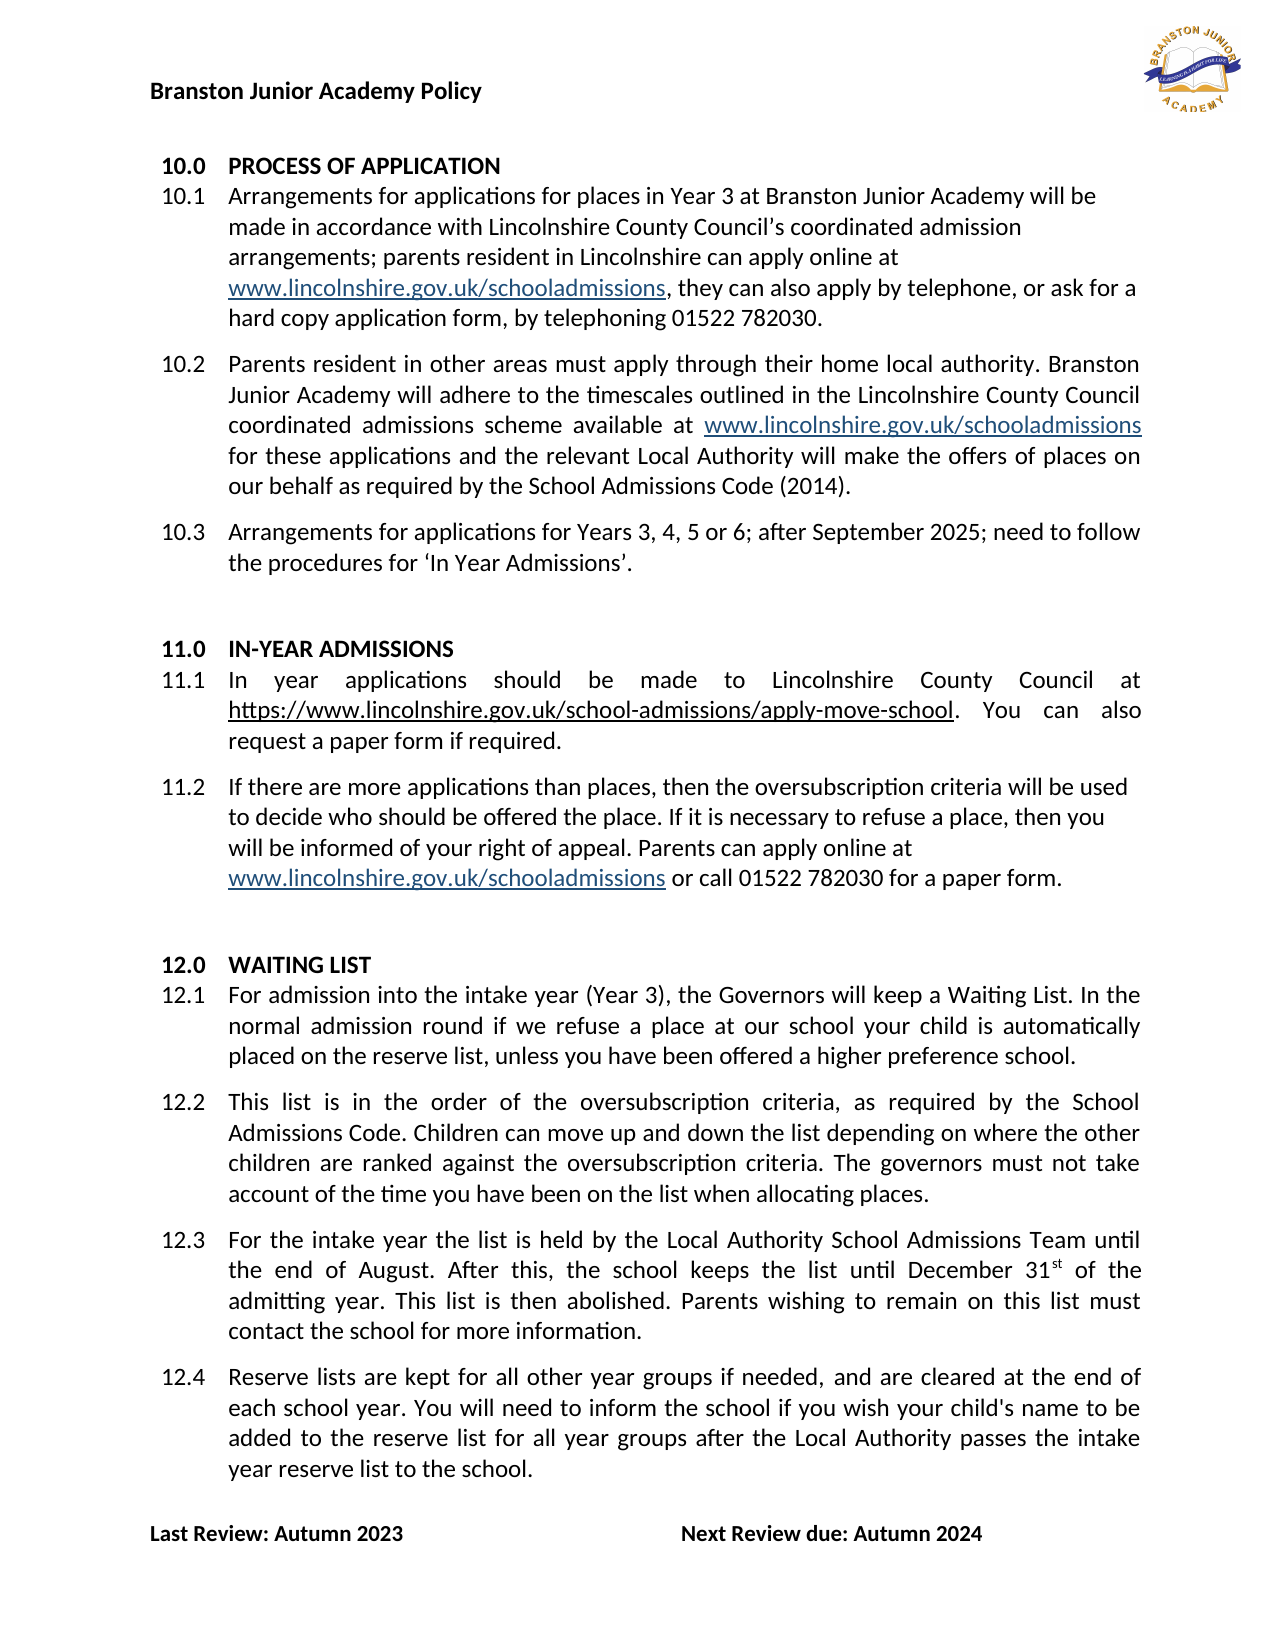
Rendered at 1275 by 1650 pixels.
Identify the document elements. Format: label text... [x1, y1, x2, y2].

table_header PROCESS OF APPLICATION [217, 150, 1153, 181]
table_cell 10.3 [150, 516, 217, 577]
table_cell 12.1 [150, 980, 217, 1086]
table_cell 11.2 [150, 771, 217, 893]
table_cell 11.1 [150, 664, 217, 771]
table_cell Arrangements for applications for places in Year 3 at Branston Junior Academy will be made in accordance with Lincolnshire County Council’s coordinated admission arrangements; parents resident in Lincolnshire can apply online at www.lincolnshire.gov.uk/schooladmissions, they can also apply by telephone, or ask for a hard copy application form, by telephoning 01522 782030. [217, 181, 1153, 348]
table_cell 10.2 [150, 349, 217, 516]
table_cell Arrangements for applications for Years 3, 4, 5 or 6; after September 2025; need to follow the procedures for ‘In Year Admissions’. [217, 516, 1153, 577]
table_cell This list is in the order of the oversubscription criteria, as required by the School Admissions Code. Children can move up and down the list depending on where the other children are ranked against the oversubscription criteria. The governors must not take account of the time you have been on the list when allocating places. [217, 1086, 1153, 1224]
table_cell In year applications should be made to Lincolnshire County Council at https://www.lincolnshire.gov.uk/school-admissions/apply-move-school. You can also request a paper form if required. [217, 664, 1153, 771]
table_header 11.0 [150, 634, 217, 664]
table_cell For admission into the intake year (Year 3), the Governors will keep a Waiting List. In the normal admission round if we refuse a place at our school your child is automatically placed on the reserve list, unless you have been offered a higher preference school. [217, 980, 1153, 1086]
table_header 10.0 [150, 150, 217, 181]
table_header IN-YEAR ADMISSIONS [217, 634, 1153, 664]
table_header WAITING LIST [217, 949, 1153, 979]
table_cell 12.2 [150, 1086, 217, 1224]
table_cell 12.3 [150, 1224, 217, 1361]
table_cell For the intake year the list is held by the Local Authority School Admissions Team until the end of August. After this, the school keeps the list until December 31st of the admitting year. This list is then abolished. Parents wishing to remain on this list must contact the school for more information. [217, 1224, 1153, 1361]
table_cell Parents resident in other areas must apply through their home local authority. Branston Junior Academy will adhere to the timescales outlined in the Lincolnshire County Council coordinated admissions scheme available at www.lincolnshire.gov.uk/schooladmissions for these applications and the relevant Local Authority will make the offers of places on our behalf as required by the School Admissions Code (2014). [217, 349, 1153, 516]
table_cell 10.1 [150, 181, 217, 348]
table_cell Reserve lists are kept for all other year groups if needed, and are cleared at the end of each school year. You will need to inform the school if you wish your child's name to be added to the reserve list for all year groups after the Local Authority passes the intake year reserve list to the school. [217, 1361, 1153, 1483]
picture [1143, 26, 1241, 111]
table_cell If there are more applications than places, then the oversubscription criteria will be used to decide who should be offered the place. If it is necessary to refuse a place, then you will be informed of your right of appeal. Parents can apply online at www.lincolnshire.gov.uk/schooladmissions or call 01522 782030 for a paper form. [217, 771, 1153, 893]
table_cell 12.4 [150, 1361, 217, 1483]
table_header 12.0 [150, 949, 217, 979]
